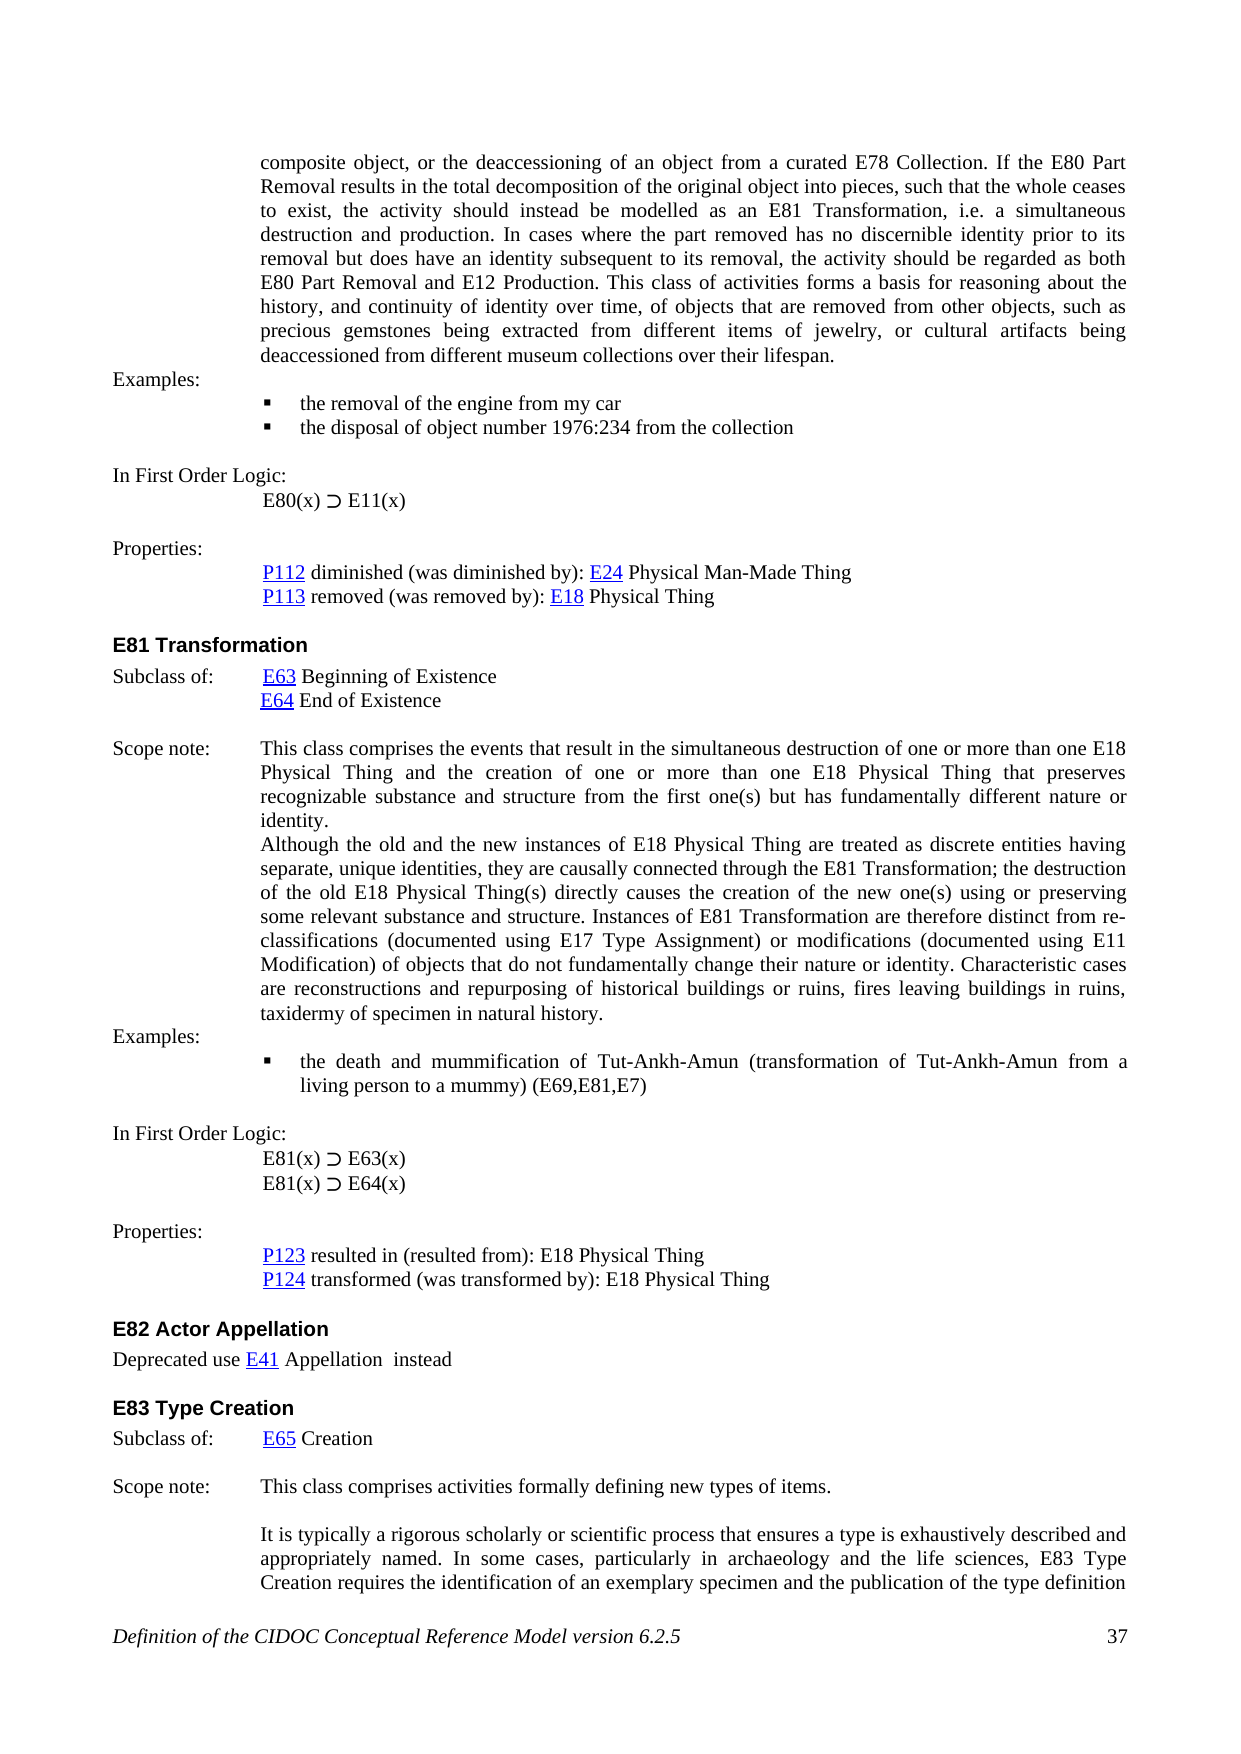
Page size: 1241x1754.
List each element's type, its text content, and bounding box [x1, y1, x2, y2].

text E64 End of Existence [185, 688, 1128, 712]
text Although the old and the new instances of E18 Physical Thing are treated as discrete entities having separate, unique identities, they are causally connected through the E81 Transformation; the destruction of the old E18 Physical Thing(s) directly causes the creation of the new one(s) using or preserving some relevant substance and structure. Instances of E81 Transformation are therefore distinct from re-classifications (documented using E17 Type Assignment) or modifications (documented using E11 Modification) of objects that do not fundamentally change their nature or identity. Characteristic cases are reconstructions and repurposing of historical buildings or ruins, fires leaving buildings in ruins, taxidermy of specimen in natural history. [260, 832, 1128, 1024]
text Deprecated use E41 Appellation instead [112, 1347, 1128, 1371]
text E81(x) ⊃ E64(x) [112, 1170, 1128, 1195]
text Scope note: This class comprises activities formally defining new types of items. [112, 1474, 1128, 1498]
list the disposal of object number 1976:234 from the collection [262, 415, 1128, 439]
text E81(x) ⊃ E63(x) [112, 1145, 1128, 1170]
text Subclass of: E63 Beginning of Existence [112, 663, 1128, 688]
text E80(x) ⊃ E11(x) [112, 487, 1128, 512]
subtitle E83 Type Creation [112, 1396, 1128, 1420]
text Subclass of: E65 Creation [112, 1426, 1128, 1450]
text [260, 1522, 1128, 1594]
text Examples: [112, 1024, 1128, 1048]
text P112 diminished (was diminished by): E24 Physical Man-Made Thing [262, 560, 1128, 584]
text In First Order Logic: [112, 1121, 1128, 1145]
text Properties: [112, 1219, 1128, 1243]
text P113 removed (was removed by): E18 Physical Thing [262, 584, 1128, 608]
subtitle E82 Actor Appellation [112, 1316, 1128, 1340]
text Scope note: This class comprises the events that result in the simultaneous destruction of one or more than one E18 Physical Thing and the creation of one or more than one E18 Physical Thing that preserves recognizable substance and structure from the first one(s) but has fundamentally different nature or identity. [112, 736, 1128, 832]
text P124 transformed (was transformed by): E18 Physical Thing [262, 1267, 1128, 1291]
list the death and mummification of Tut-Ankh-Amun (transformation of Tut-Ankh-Amun from a living person to a mummy) (E69,E81,E7) [262, 1048, 1128, 1097]
subtitle E81 Transformation [112, 633, 1128, 657]
list the removal of the engine from my car [262, 391, 1128, 415]
text Properties: [112, 536, 1128, 560]
text P123 resulted in (resulted from): E18 Physical Thing [262, 1243, 1128, 1267]
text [260, 150, 1128, 367]
text In First Order Logic: [112, 463, 1128, 487]
text Examples: [112, 367, 1128, 391]
